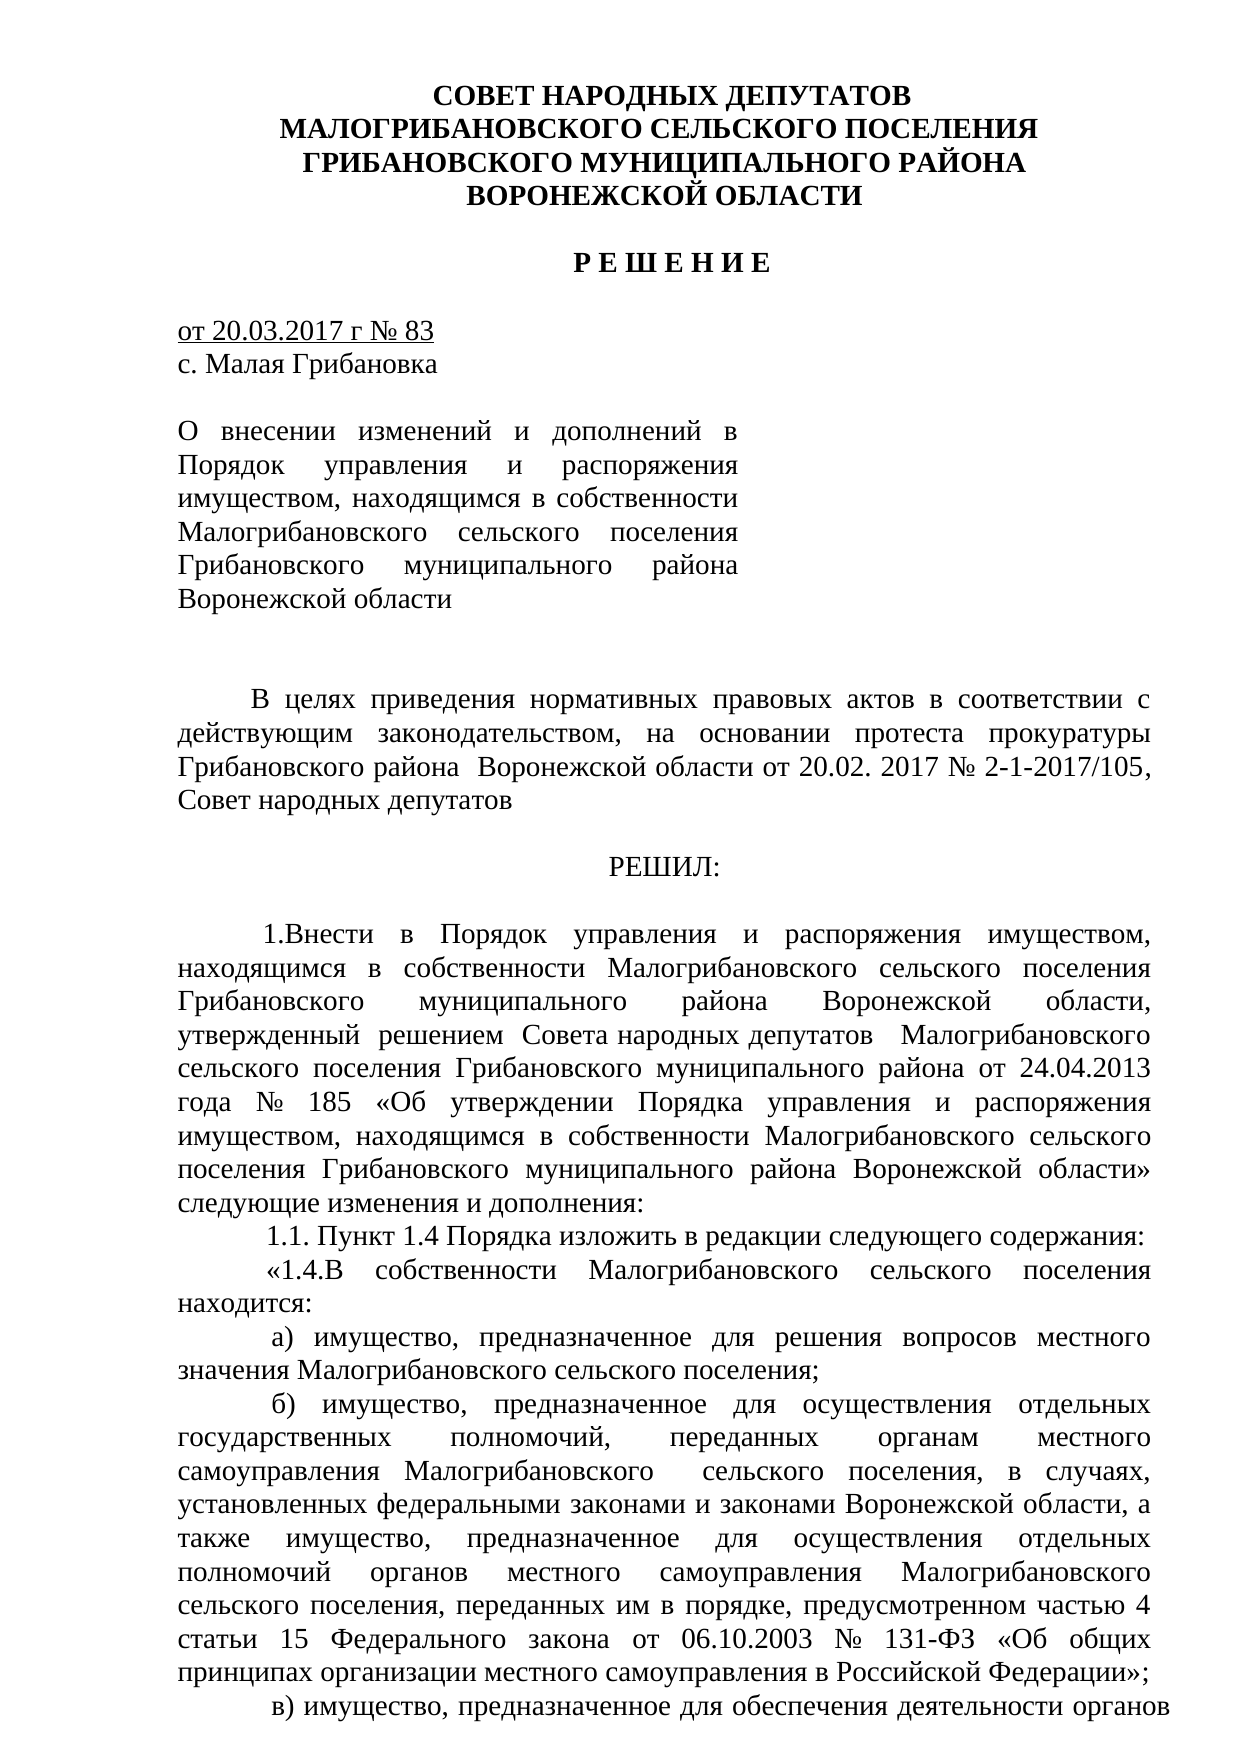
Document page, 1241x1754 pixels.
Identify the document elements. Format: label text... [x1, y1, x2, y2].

text «1.4.В собственности Малогрибановского сельского поселения находится: [177, 1252, 1152, 1319]
subtitle МАЛОГРИБАНОВСКОГО СЕЛЬСКОГО ПОСЕЛЕНИЯ [177, 111, 1152, 145]
text а) имущество, предназначенное для решения вопросов местного значения Малогрибановского сельского поселения; [177, 1319, 1152, 1386]
text В целях приведения нормативных правовых актов в соответствии с действующим законодательством, на основании протеста прокуратуры Грибановского района Воронежской области от 20.02. 2017 № 2-1-2017/105, Совет народных депутатов [177, 682, 1152, 816]
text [177, 1688, 1171, 1721]
subtitle Грибановского МУНИЦИПАЛЬНОГО района [177, 145, 1152, 178]
subtitle Воронежской области [177, 178, 1152, 212]
text б) имущество, предназначенное для осуществления отдельных государственных полномочий, переданных органам местного самоуправления Малогрибановского сельского поселения, в случаях, установленных федеральными законами и законами Воронежской области, а также имущество, предназначенное для осуществления отдельных полномочий органов местного самоуправления Малогрибановского сельского поселения, переданных им в порядке, предусмотренном частью 4 статьи 15 Федерального закона от 06.10.2003 № 131-ФЗ «Об общих принципах организации местного самоуправления в Российской Федерации»; [177, 1386, 1152, 1688]
text от 20.03.2017 г № 83 [177, 313, 1152, 346]
subtitle СОВЕТ НАРОДНЫХ ДЕПУТАТОВ [177, 78, 1152, 111]
text РЕШИЛ: [177, 849, 1152, 883]
text с. Малая Грибановка [177, 346, 1152, 380]
subtitle 1.Внести в Порядок управления и распоряжения имуществом, находящимся в собственности Малогрибановского сельского поселения Грибановского муниципального района Воронежской области, утвержденный решением Совета народных депутатов Малогрибановского сельского поселения Грибановского муниципального района от 24.04.2013 года № 185 «Об утверждении Порядка управления и распоряжения имуществом, находящимся в собственности Малогрибановского сельского поселения Грибановского муниципального района Воронежской области» следующие изменения и дополнения: [177, 916, 1152, 1218]
text 1.1. Пункт 1.4 Порядка изложить в редакции следующего содержания: [177, 1218, 1152, 1252]
text Р Е Ш Е Н И Е [177, 246, 1152, 279]
subtitle О внесении изменений и дополнений в Порядок управления и распоряжения имуществом, находящимся в собственности Малогрибановского сельского поселения Грибановского муниципального района Воронежской области [177, 413, 738, 614]
